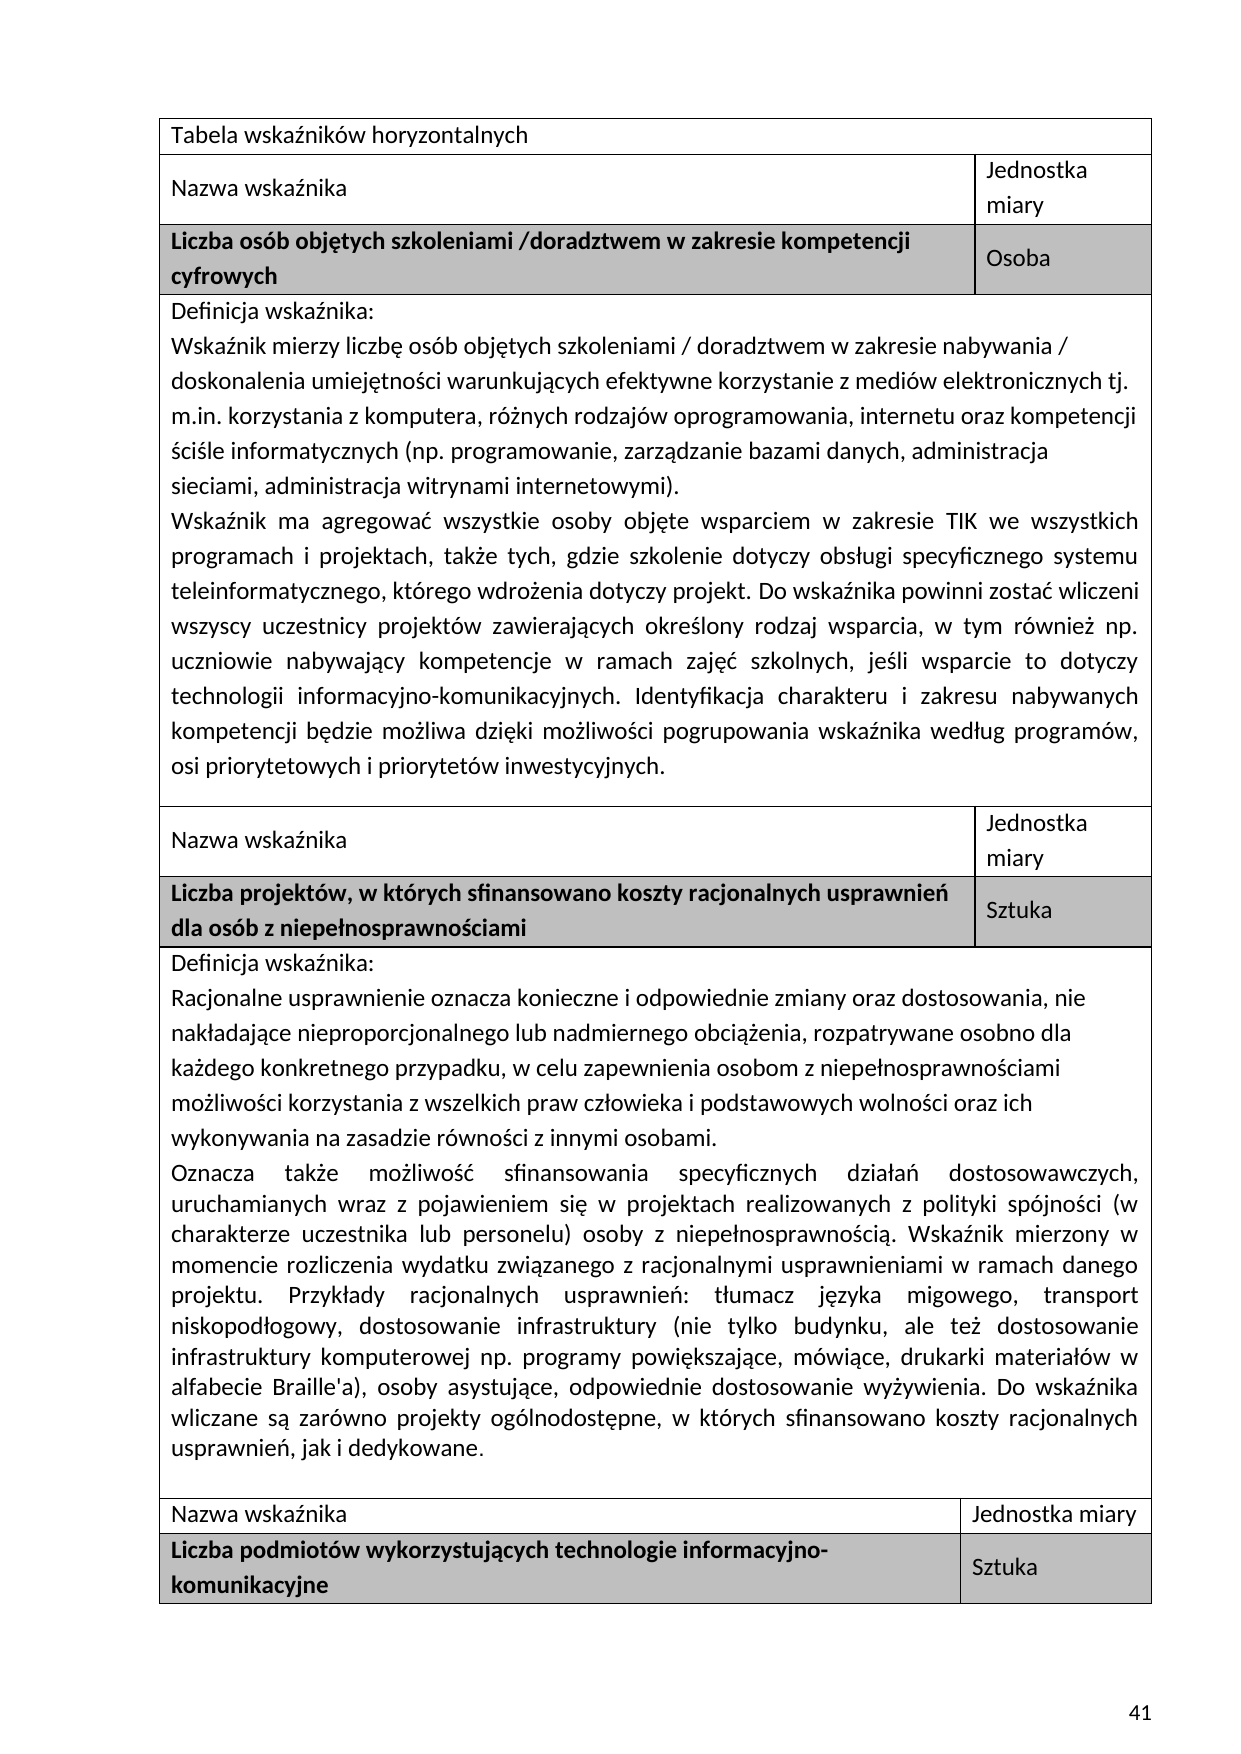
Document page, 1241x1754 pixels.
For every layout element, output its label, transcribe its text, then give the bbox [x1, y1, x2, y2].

table_cell Nazwa wskaźnika [160, 807, 974, 876]
table_cell Jednostka miary [976, 807, 1151, 876]
table_cell Definicja wskaźnika: Wskaźnik mierzy liczbę osób objętych szkoleniami / doradztwem w zakresie nabywania / doskonalenia umiejętności warunkujących efektywne korzystanie z mediów elektronicznych tj. m.in. korzystania z komputera, różnych rodzajów oprogramowania, internetu oraz kompetencji ściśle informatycznych (np. programowanie, zarządzanie bazami danych, administracja sieciami, administracja witrynami internetowymi). Wskaźnik ma agregować wszystkie osoby objęte wsparciem w zakresie TIK we wszystkich programach i projektach, także tych, gdzie szkolenie dotyczy obsługi specyficznego systemu teleinformatycznego, którego wdrożenia dotyczy projekt. Do wskaźnika powinni zostać wliczeni wszyscy uczestnicy projektów zawierających określony rodzaj wsparcia, w tym również np. uczniowie nabywający kompetencje w ramach zajęć szkolnych, jeśli wsparcie to dotyczy technologii informacyjno-komunikacyjnych. Identyfikacja charakteru i zakresu nabywanych kompetencji będzie możliwa dzięki możliwości pogrupowania wskaźnika według programów, osi priorytetowych i priorytetów inwestycyjnych. [160, 295, 1151, 806]
table_cell Nazwa wskaźnika [160, 155, 974, 224]
table_cell Sztuka [961, 1534, 1151, 1603]
table_cell Definicja wskaźnika: Racjonalne usprawnienie oznacza konieczne i odpowiednie zmiany oraz dostosowania, nie nakładające nieproporcjonalnego lub nadmiernego obciążenia, rozpatrywane osobno dla każdego konkretnego przypadku, w celu zapewnienia osobom z niepełnosprawnościami możliwości korzystania z wszelkich praw człowieka i podstawowych wolności oraz ich wykonywania na zasadzie równości z innymi osobami. Oznacza także możliwość sfinansowania specyficznych działań dostosowawczych, uruchamianych wraz z pojawieniem się w projektach realizowanych z polityki spójności (w charakterze uczestnika lub personelu) osoby z niepełnosprawnością. Wskaźnik mierzony w momencie rozliczenia wydatku związanego z racjonalnymi usprawnieniami w ramach danego projektu. Przykłady racjonalnych usprawnień: tłumacz języka migowego, transport niskopodłogowy, dostosowanie infrastruktury (nie tylko budynku, ale też dostosowanie infrastruktury komputerowej np. programy powiększające, mówiące, drukarki materiałów w alfabecie Braille'a), osoby asystujące, odpowiednie dostosowanie wyżywienia. Do wskaźnika wliczane są zarówno projekty ogólnodostępne, w których sfinansowano koszty racjonalnych usprawnień, jak i dedykowane. [160, 948, 1151, 1497]
table_cell Osoba [976, 225, 1151, 294]
table_cell Liczba podmiotów wykorzystujących technologie informacyjno-komunikacyjne [160, 1534, 960, 1603]
table_cell Liczba osób objętych szkoleniami /doradztwem w zakresie kompetencji cyfrowych [160, 225, 974, 294]
table_cell Sztuka [976, 877, 1151, 946]
table_cell Nazwa wskaźnika [160, 1499, 960, 1533]
table_cell Jednostka miary [961, 1499, 1151, 1533]
table_cell Jednostka miary [976, 155, 1151, 224]
table_header Tabela wskaźników horyzontalnych [160, 119, 1151, 153]
table_cell Liczba projektów, w których sfinansowano koszty racjonalnych usprawnień dla osób z niepełnosprawnościami [160, 877, 974, 946]
